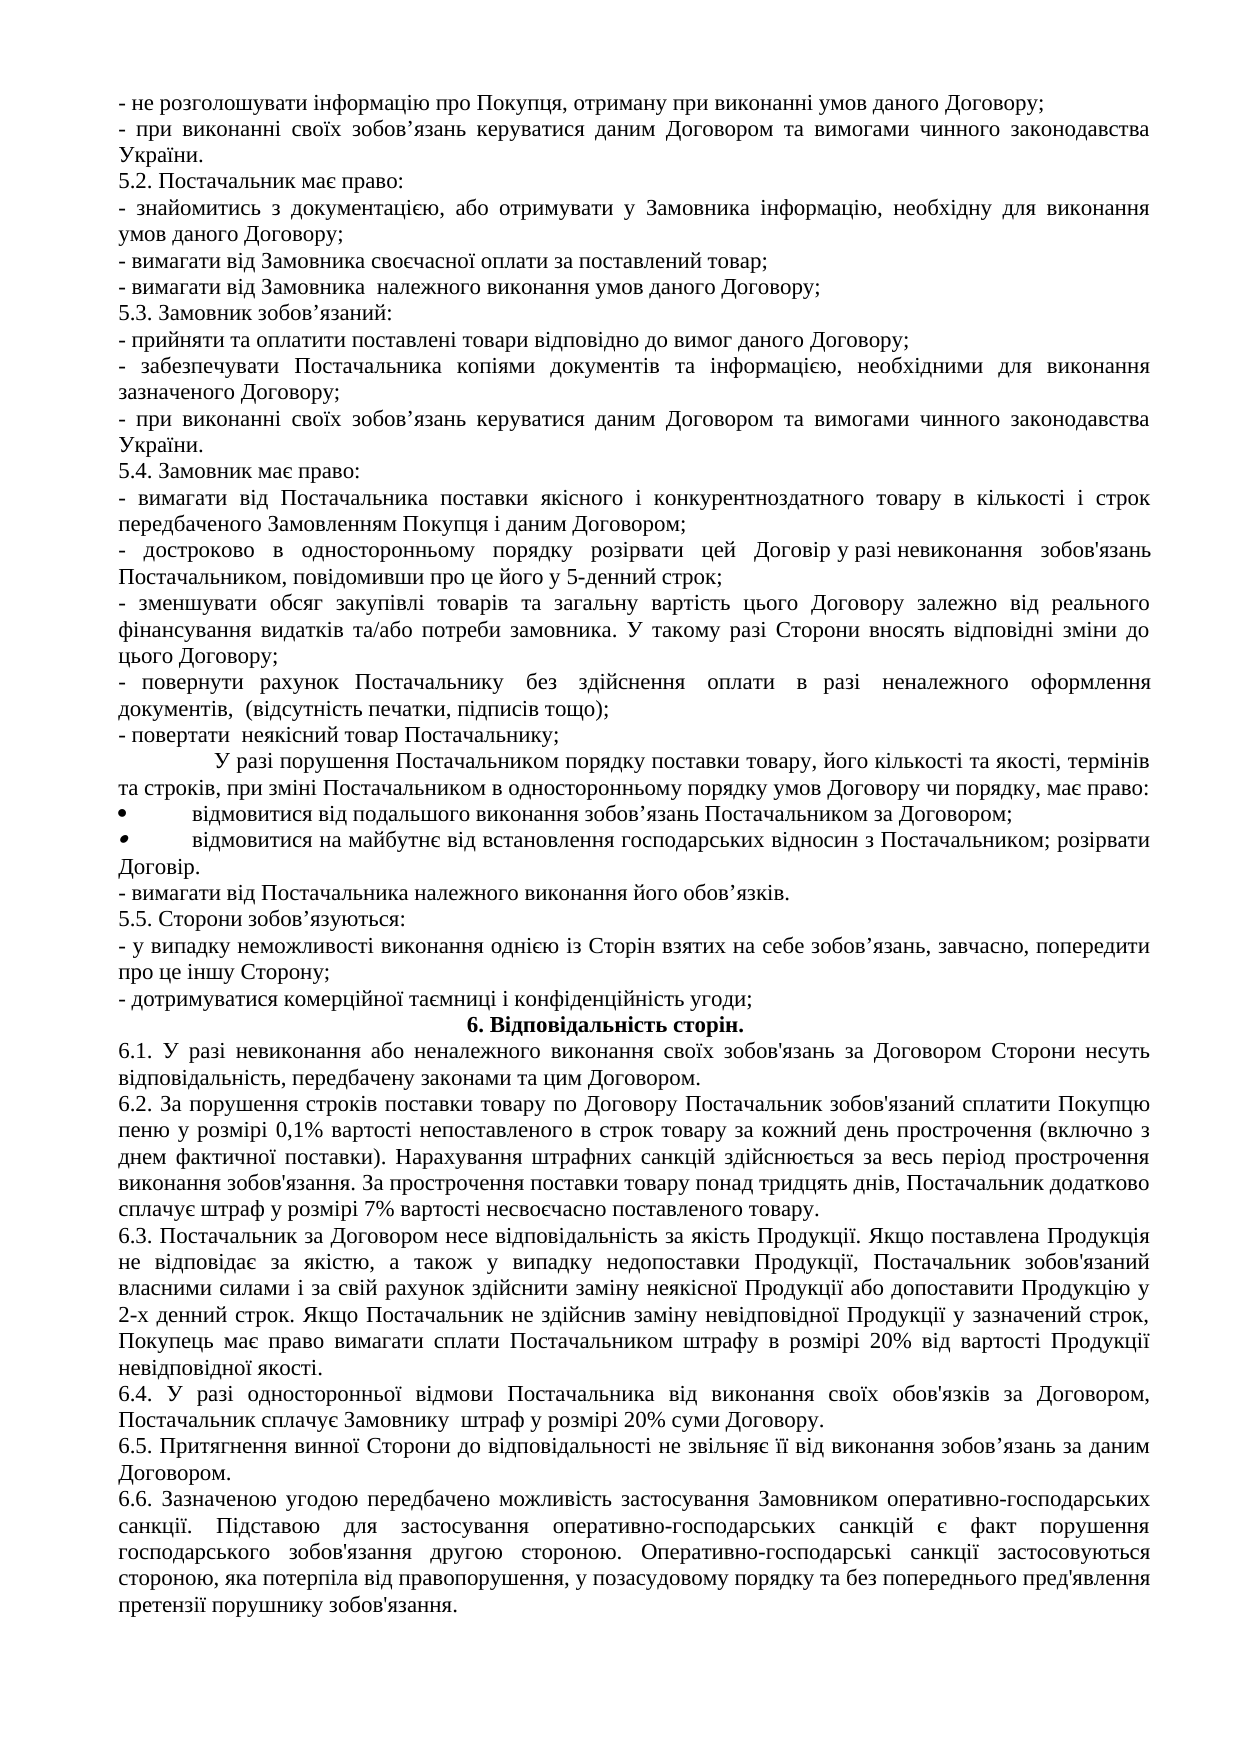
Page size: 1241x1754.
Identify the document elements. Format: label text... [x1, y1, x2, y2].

text - повертати неякісний товар Постачальнику; [118, 721, 1152, 747]
text 6.4. У разі односторонньої відмови Постачальника від виконання своїх обов'язків за Договором, Постачальник сплачує Замовнику штраф у розмірі 20% суми Договору. [118, 1380, 1152, 1433]
text У разі порушення Постачальником порядку поставки товару, його кількості та якості, термінів та строків, при зміні Постачальником в односторонньому порядку умов Договору чи порядку, має право: [118, 747, 1152, 800]
text - забезпечувати Постачальника копіями документів та інформацією, необхідними для виконання зазначеного Договору; [118, 352, 1152, 405]
text - достроково в односторонньому порядку розірвати цей Договір у разі невиконання зобов'язань Постачальником, повідомивши про це його у 5-денний строк; [118, 537, 1152, 589]
text - прийняти та оплатити поставлені товари відповідно до вимог даного Договору; [118, 326, 1152, 352]
text 6.1. У разі невиконання або неналежного виконання своїх зобов'язань за Договором Сторони несуть відповідальність, передбачену законами та цим Договором. [118, 1037, 1152, 1090]
text - не розголошувати інформацію про Покупця, отриману при виконанні умов даного Договору; [118, 88, 1152, 115]
text - вимагати від Замовника своєчасної оплати за поставлений товар; [118, 247, 1152, 273]
text - вимагати від Постачальника поставки якісного і конкурентноздатного товару в кількості і строк передбаченого Замовленням Покупця і даним Договором; [118, 484, 1152, 537]
text 5.3. Замовник зобов’язаний: [118, 299, 1152, 326]
text - вимагати від Замовника належного виконання умов даного Договору; [118, 273, 1152, 299]
text 5.4. Замовник має право: [118, 457, 1152, 484]
text 5.2. Постачальник має право: [118, 168, 1152, 194]
text - зменшувати обсяг закупівлі товарів та загальну вартість цього Договору залежно від реального фінансування видатків та/або потреби замовника. У такому разі Сторони вносять відповідні зміни до цього Договору; [118, 589, 1152, 668]
text - у випадку неможливості виконання однією із Сторін взятих на себе зобов’язань, завчасно, попередити про це іншу Сторону; [118, 932, 1152, 984]
text - при виконанні своїх зобов’язань керуватися даним Договором та вимогами чинного законодавства України. [118, 115, 1152, 168]
text - знайомитись з документацією, або отримувати у Замовника інформацію, необхідну для виконання умов даного Договору; [118, 194, 1152, 247]
list відмовитися від подальшого виконання зобов’язань Постачальником за Договором; [118, 800, 1152, 826]
text 6.3. Постачальник за Договором несе відповідальність за якість Продукції. Якщо поставлена Продукція не відповідає за якістю, а також у випадку недопоставки Продукції, Постачальник зобов'язаний власними силами і за свій рахунок здійснити заміну неякісної Продукції або допоставити Продукцію у 2-х денний строк. Якщо Постачальник не здійснив заміну невідповідної Продукції у зазначений строк, Покупець має право вимагати сплати Постачальником штрафу в розмірі 20% від вартості Продукції невідповідної якості. [118, 1222, 1152, 1380]
text 6.2. За порушення строків поставки товару по Договору Постачальник зобов'язаний сплатити Покупцю пеню у розмірі 0,1% вартості непоставленого в строк товару за кожний день прострочення (включно з днем фактичної поставки). Нарахування штрафних санкцій здійснюється за весь період прострочення виконання зобов'язання. За прострочення поставки товару понад тридцять днів, Постачальник додатково сплачує штраф у розмірі 7% вартості несвоєчасно поставленого товару. [118, 1090, 1152, 1222]
text 6.6. Зазначеною угодою передбачено можливість застосування Замовником оперативно-господарських санкції. Підставою для застосування оперативно-господарських санкцій є факт порушення господарського зобов'язання другою стороною. Оперативно-господарські санкції застосовуються стороною, яка потерпіла від правопорушення, у позасудовому порядку та без попереднього пред'явлення претензії порушнику зобов'язання. [118, 1485, 1152, 1617]
text 6. Відповідальність сторін. [59, 1011, 1152, 1037]
text - дотримуватися комерційної таємниці і конфіденційність угоди; [118, 984, 1152, 1011]
text - при виконанні своїх зобов’язань керуватися даним Договором та вимогами чинного законодавства України. [118, 405, 1152, 457]
text 5.5. Сторони зобов’язуються: [118, 906, 1152, 932]
text - вимагати від Постачальника належного виконання його обов’язків. [118, 879, 1152, 906]
text 6.5. Притягнення винної Сторони до відповідальності не звільняє її від виконання зобов’язань за даним Договором. [118, 1433, 1152, 1485]
text - повернути рахунок Постачальнику без здійснення оплати в разі неналежного оформлення документів, (відсутність печатки, підписів тощо); [118, 668, 1152, 721]
list відмовитися на майбутнє від встановлення господарських відносин з Постачальником; розірвати Договір. [118, 826, 1152, 879]
